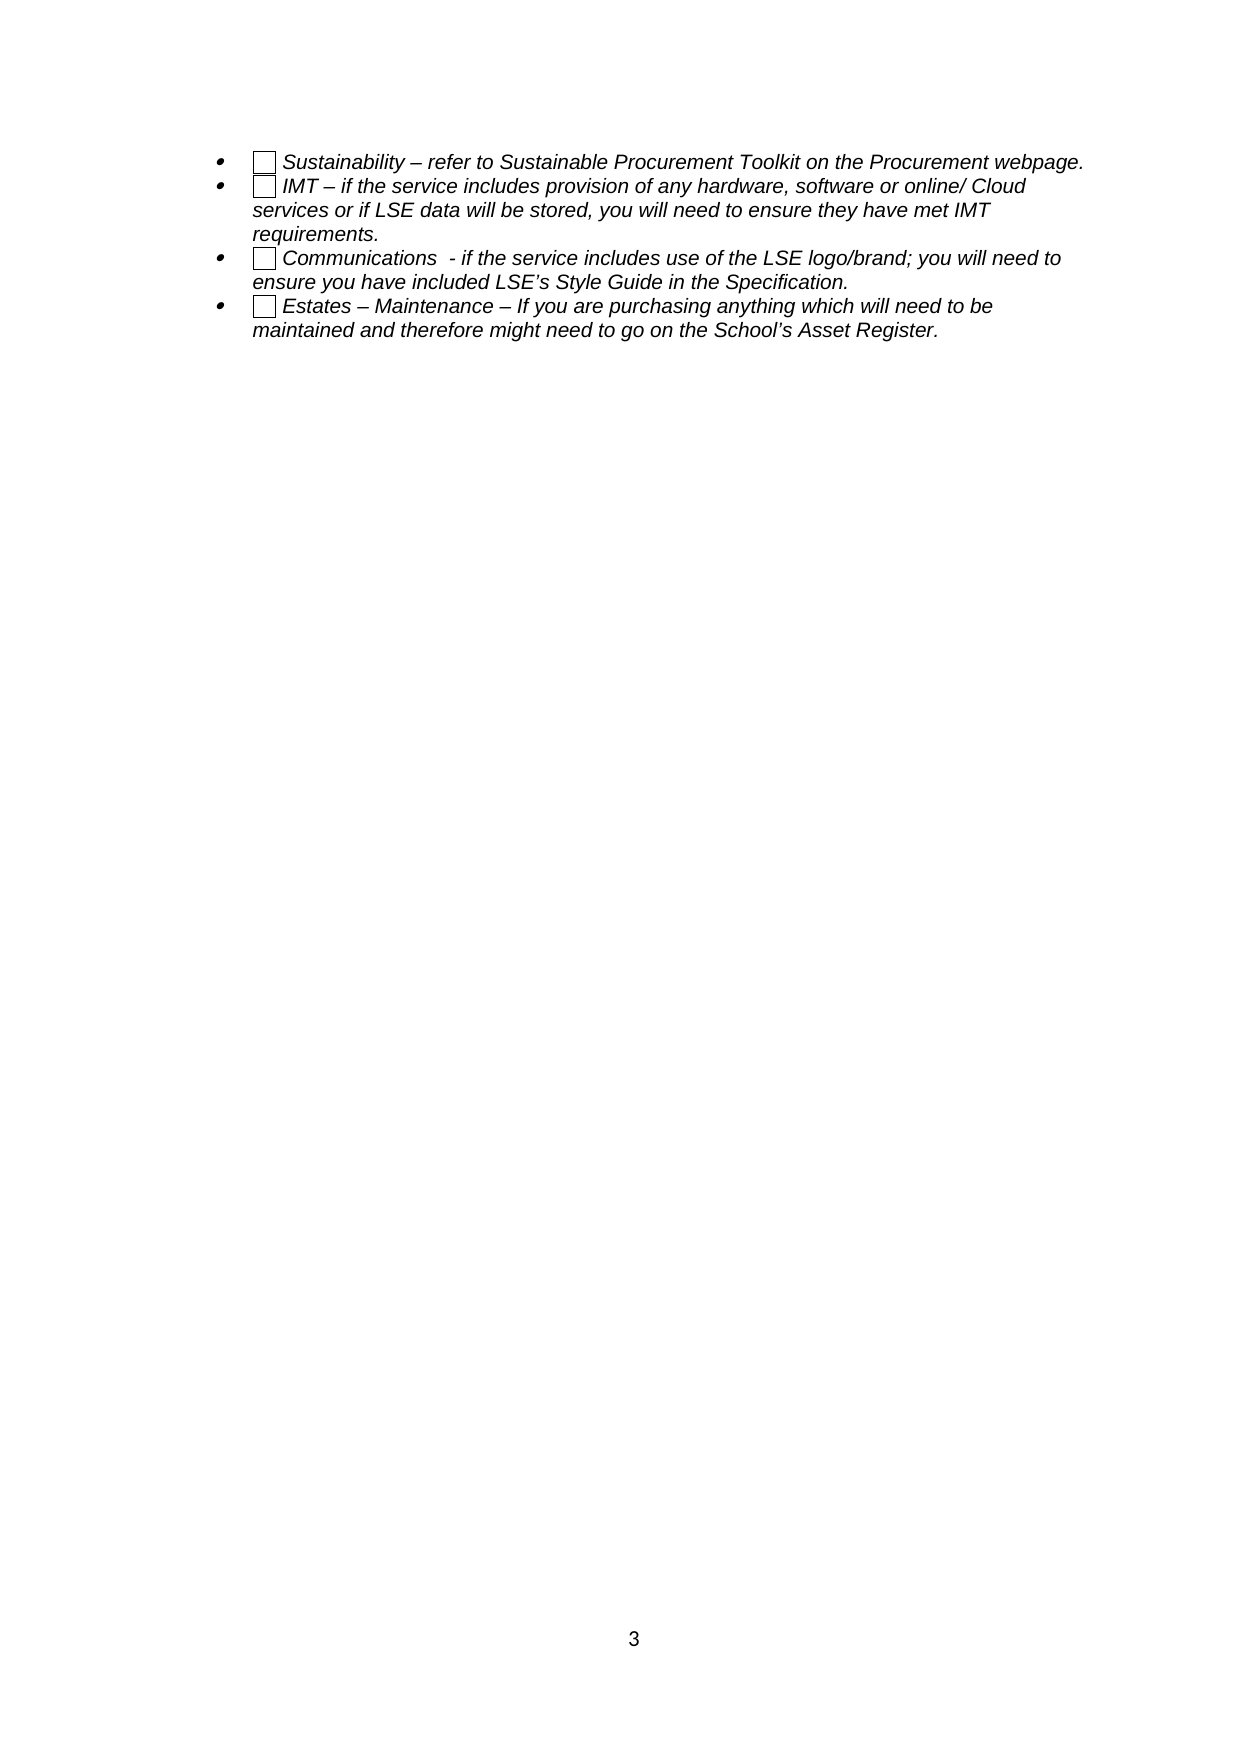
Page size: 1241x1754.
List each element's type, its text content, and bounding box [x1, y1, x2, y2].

list IMT – if the service includes provision of any hardware, software or online/ Cloud services or if LSE data will be stored, you will need to ensure they have met IMT requirements. [215, 174, 1090, 246]
list Sustainability – refer to Sustainable Procurement Toolkit on the Procurement webpage. [215, 150, 1090, 174]
list Estates – Maintenance – If you are purchasing anything which will need to be maintained and therefore might need to go on the School’s Asset Register. [215, 294, 1090, 342]
list Communications - if the service includes use of the LSE logo/brand; you will need to ensure you have included LSE’s Style Guide in the Specification. [215, 246, 1090, 294]
